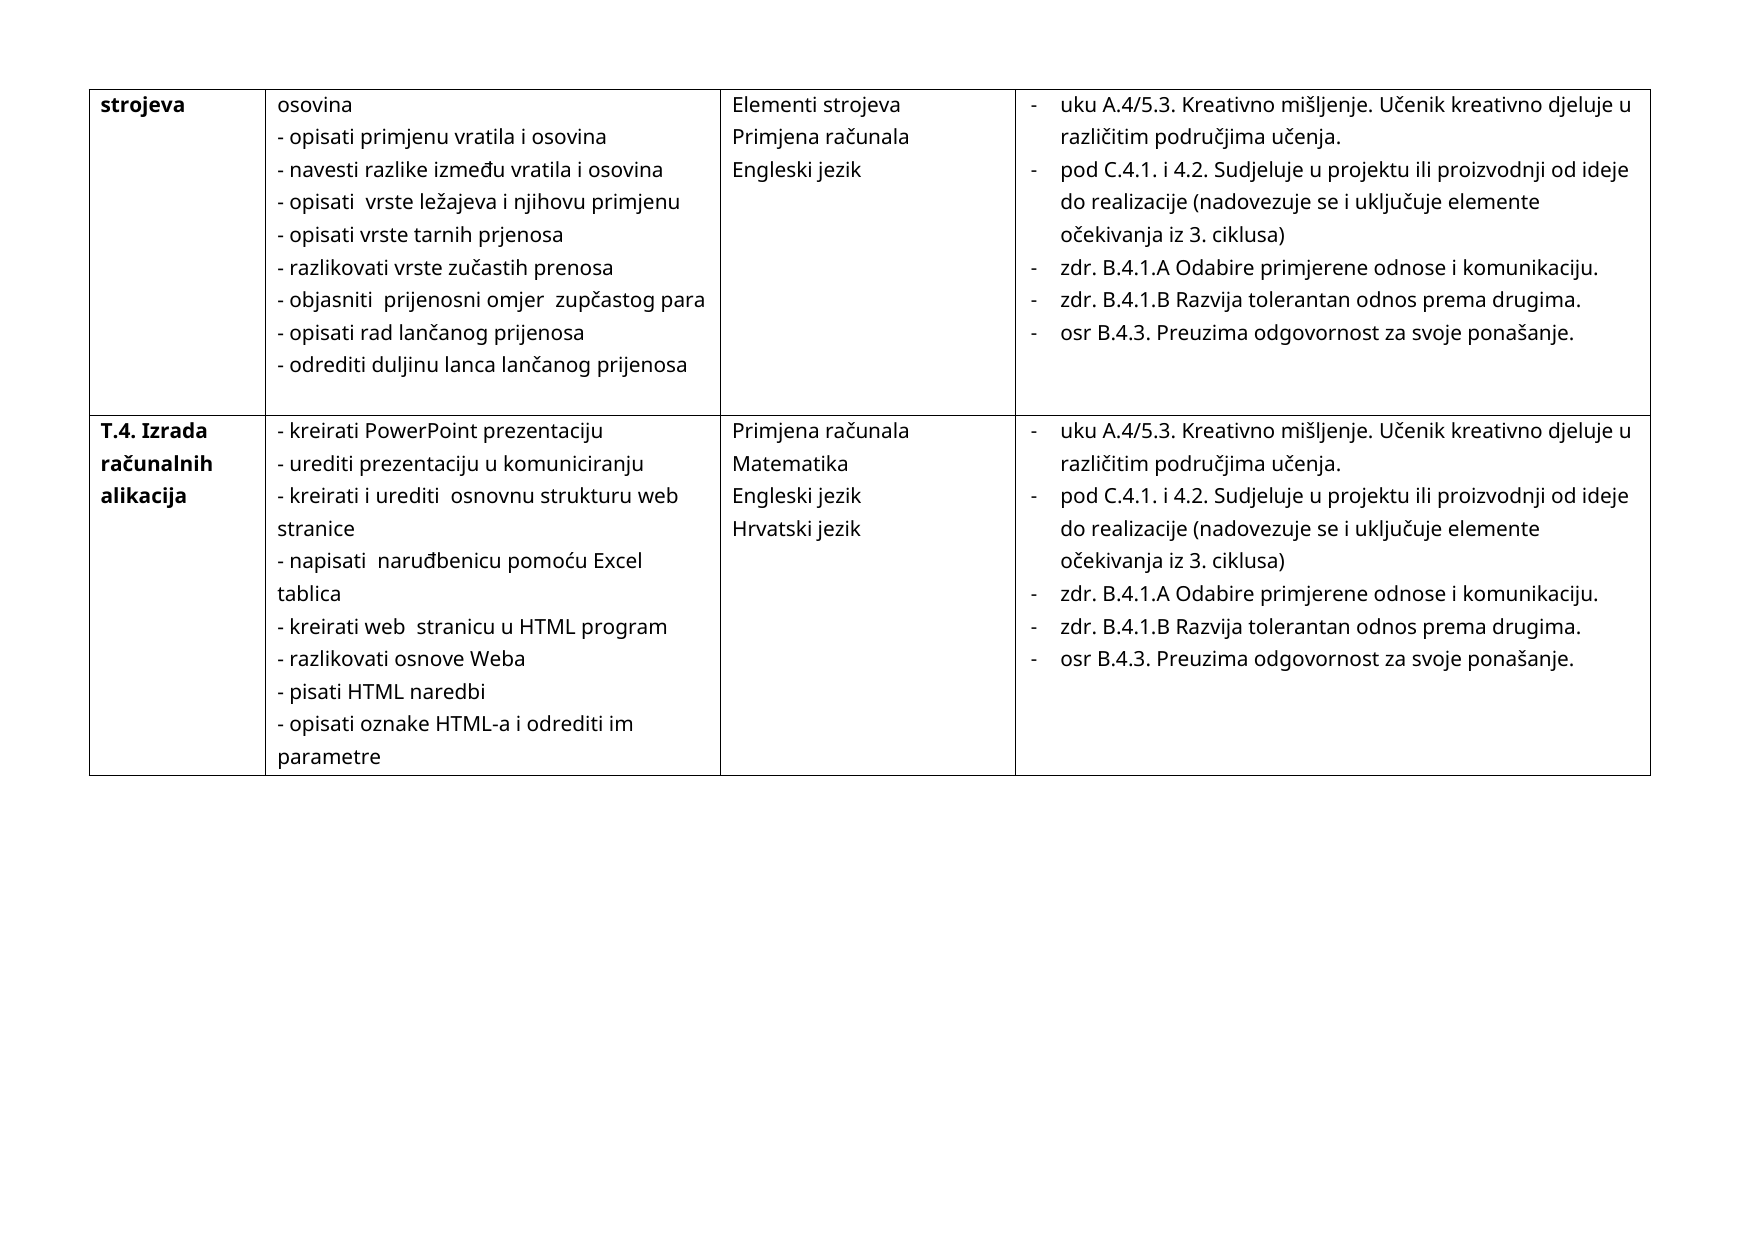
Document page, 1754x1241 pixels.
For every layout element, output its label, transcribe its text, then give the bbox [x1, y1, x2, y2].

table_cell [1016, 90, 1650, 415]
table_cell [721, 90, 1015, 415]
table_cell T.4. Izrada računalnih alikacija [90, 416, 265, 774]
table_cell - kreirati PowerPoint prezentaciju - urediti prezentaciju u komuniciranju - kreirati i urediti osnovnu strukturu web stranice - napisati naruđbenicu pomoću Excel tablica - kreirati web stranicu u HTML program - razlikovati osnove Weba - pisati HTML naredbi - opisati oznake HTML-a i odrediti im parametre [266, 416, 720, 774]
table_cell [90, 90, 265, 415]
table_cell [266, 90, 720, 415]
table_cell Primjena računala Matematika Engleski jezik Hrvatski jezik [721, 416, 1015, 774]
